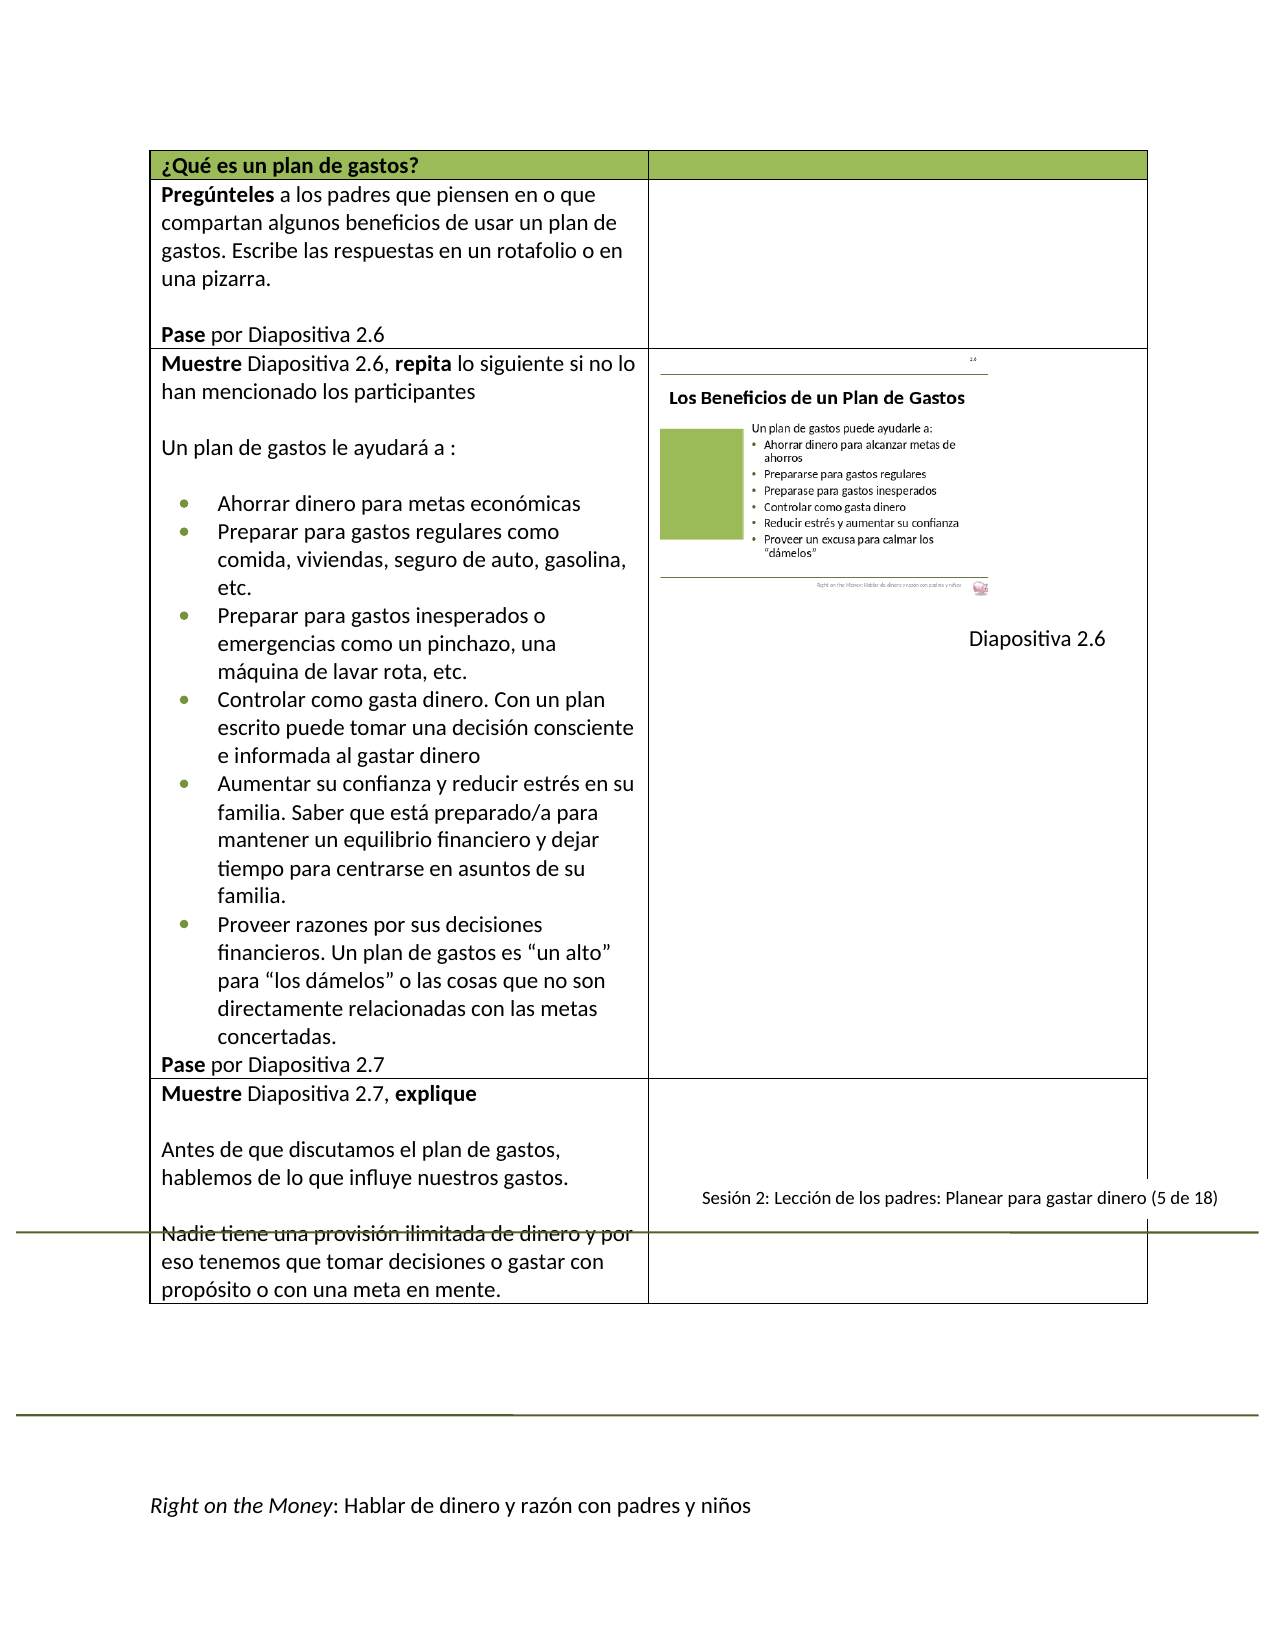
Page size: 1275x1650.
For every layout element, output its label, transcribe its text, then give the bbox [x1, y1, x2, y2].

table_header [649, 151, 1147, 179]
table_cell Muestre Diapositiva 2.7, explique Antes de que discutamos el plan de gastos, hablemos de lo que influye nuestros gastos. Nadie tiene una provisión ilimitada de dinero y por eso tenemos que tomar decisiones o gastar con propósito o con una meta en mente. [151, 1079, 648, 1231]
table_cell Muestre Diapositiva 2.7, explique Antes de que discutamos el plan de gastos, hablemos de lo que influye nuestros gastos. Nadie tiene una provisión ilimitada de dinero y por eso tenemos que tomar decisiones o gastar con propósito o con una meta en mente. [151, 1234, 648, 1303]
table_cell Pregúnteles a los padres que piensen en o que compartan algunos beneficios de usar un plan de gastos. Escribe las respuestas en un rotafolio o en una pizarra. Pase por Diapositiva 2.6 [151, 180, 648, 348]
table_cell Muestre Diapositiva 2.6, repita lo siguiente si no lo han mencionado los participantes Un plan de gastos le ayudará a : Ahorrar dinero para metas económicas Preparar para gastos regulares como comida, viviendas, seguro de auto, gasolina, etc. Preparar para gastos inesperados o emergencias como un pinchazo, una máquina de lavar rota, etc. Controlar como gasta dinero. Con un plan escrito puede tomar una decisión consciente e informada al gastar dinero Aumentar su confianza y reducir estrés en su familia. Saber que está preparado/a para mantener un equilibrio financiero y dejar tiempo para centrarse en asuntos de su familia. Proveer razones por sus decisiones financieros. Un plan de gastos es “un alto” para “los dámelos” o las cosas que no son directamente relacionadas con las metas concertadas. Pase por Diapositiva 2.7 [151, 349, 648, 1078]
table_header ¿Qué es un plan de gastos? [151, 151, 648, 179]
table_cell Diapositiva 2.6 [649, 349, 1147, 1078]
table_cell [649, 1234, 1147, 1303]
table_cell [649, 1079, 1147, 1231]
table_cell [649, 180, 1147, 348]
